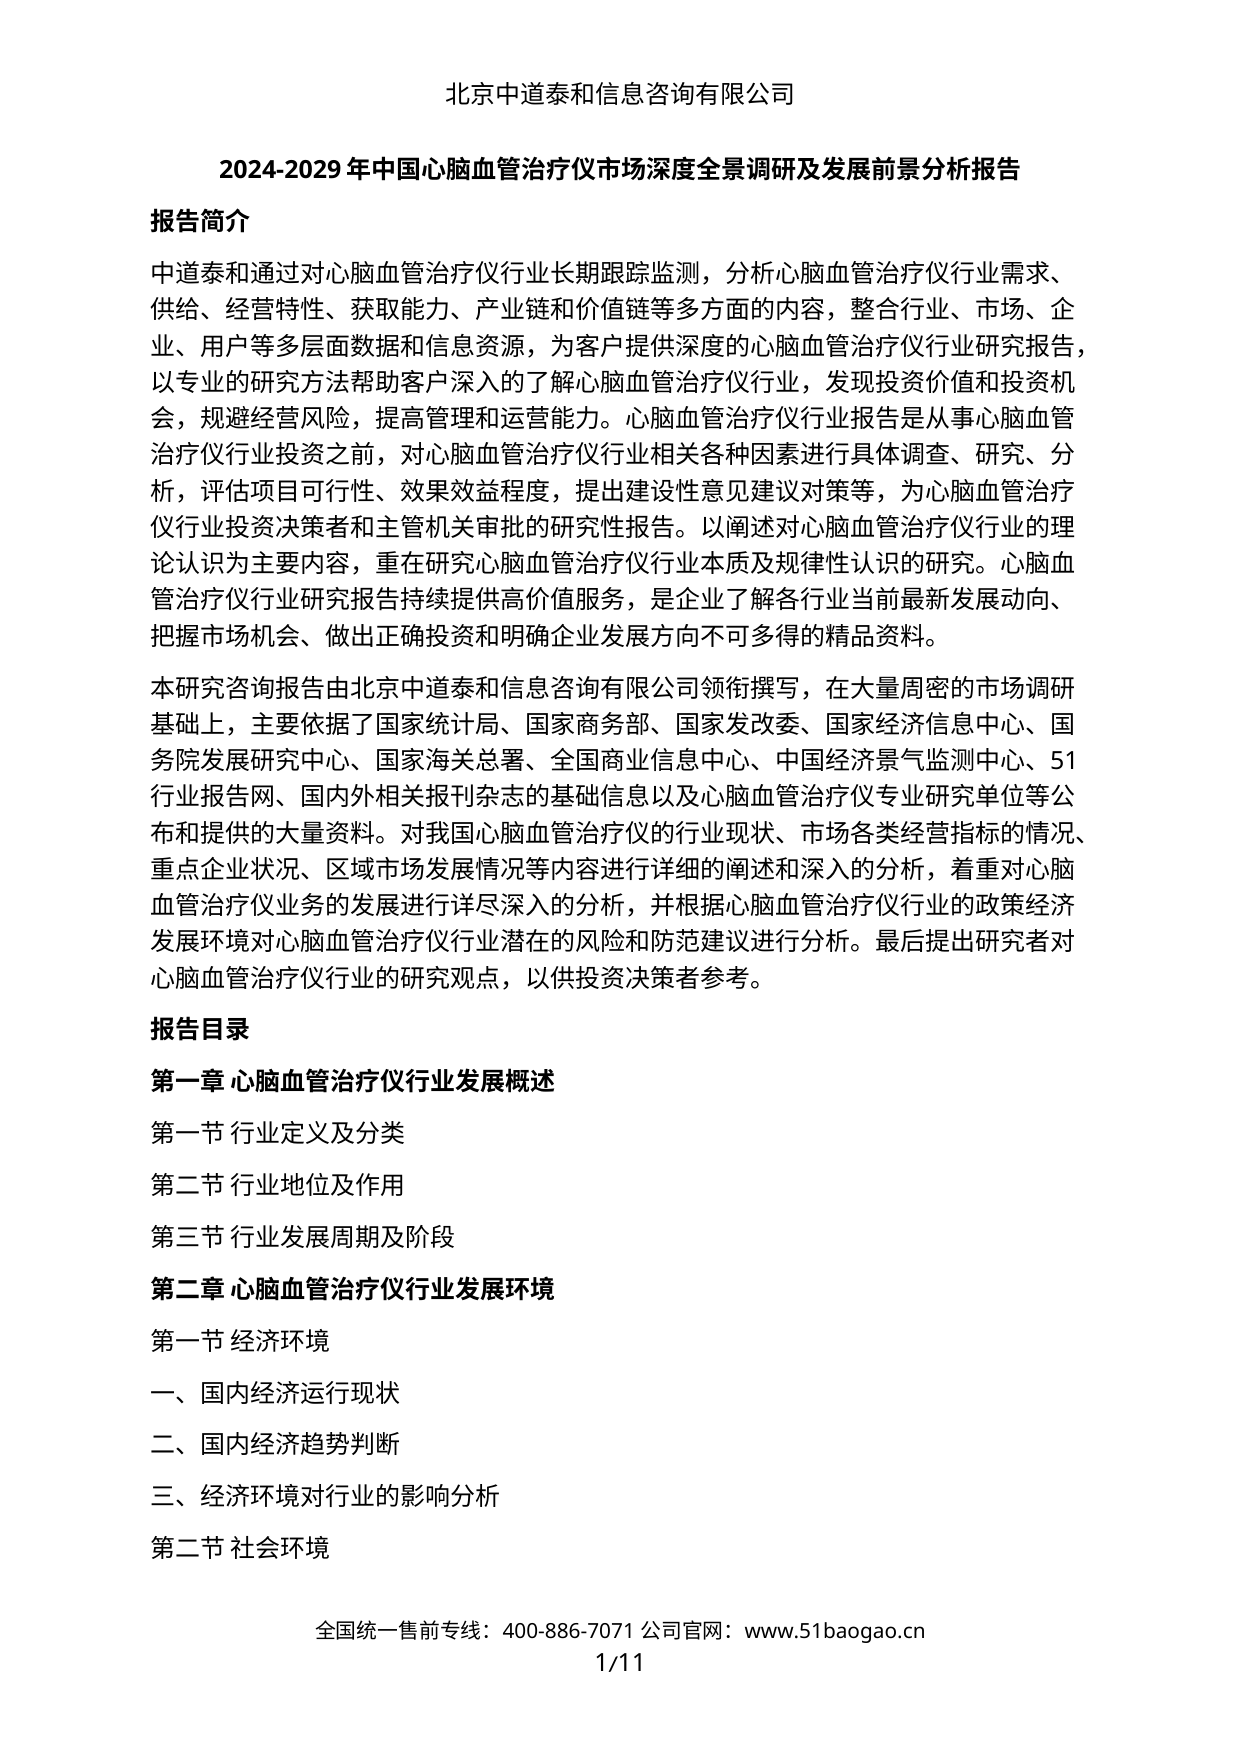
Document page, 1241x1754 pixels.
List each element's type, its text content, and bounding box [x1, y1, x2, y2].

text 2024-2029年中国心脑血管治疗仪市场深度全景调研及发展前景分析报告 [150, 150, 1090, 186]
text 第二章 心脑血管治疗仪行业发展环境 [150, 1269, 1090, 1306]
text 三、经济环境对行业的影响分析 [150, 1477, 1090, 1513]
text 报告目录 [150, 1010, 1090, 1046]
text 一、国内经济运行现状 [150, 1373, 1090, 1409]
text 本研究咨询报告由北京中道泰和信息咨询有限公司领衔撰写，在大量周密的市场调研基础上，主要依据了国家统计局、国家商务部、国家发改委、国家经济信息中心、国务院发展研究中心、国家海关总署、全国商业信息中心、中国经济景气监测中心、51行业报告网、国内外相关报刊杂志的基础信息以及心脑血管治疗仪专业研究单位等公布和提供的大量资料。对我国心脑血管治疗仪的行业现状、市场各类经营指标的情况、重点企业状况、区域市场发展情况等内容进行详细的阐述和深入的分析，着重对心脑血管治疗仪业务的发展进行详尽深入的分析，并根据心脑血管治疗仪行业的政策经济发展环境对心脑血管治疗仪行业潜在的风险和防范建议进行分析。最后提出研究者对心脑血管治疗仪行业的研究观点，以供投资决策者参考。 [150, 668, 1090, 994]
text 第一节 经济环境 [150, 1321, 1090, 1357]
text 报告简介 [150, 202, 1090, 238]
text 中道泰和通过对心脑血管治疗仪行业长期跟踪监测，分析心脑血管治疗仪行业需求、供给、经营特性、获取能力、产业链和价值链等多方面的内容，整合行业、市场、企业、用户等多层面数据和信息资源，为客户提供深度的心脑血管治疗仪行业研究报告，以专业的研究方法帮助客户深入的了解心脑血管治疗仪行业，发现投资价值和投资机会，规避经营风险，提高管理和运营能力。心脑血管治疗仪行业报告是从事心脑血管治疗仪行业投资之前，对心脑血管治疗仪行业相关各种因素进行具体调查、研究、分析，评估项目可行性、效果效益程度，提出建设性意见建议对策等，为心脑血管治疗仪行业投资决策者和主管机关审批的研究性报告。以阐述对心脑血管治疗仪行业的理论认识为主要内容，重在研究心脑血管治疗仪行业本质及规律性认识的研究。心脑血管治疗仪行业研究报告持续提供高价值服务，是企业了解各行业当前最新发展动向、把握市场机会、做出正确投资和明确企业发展方向不可多得的精品资料。 [150, 254, 1090, 652]
text 二、国内经济趋势判断 [150, 1425, 1090, 1461]
text 第二节 社会环境 [150, 1529, 1090, 1565]
text 第二节 行业地位及作用 [150, 1166, 1090, 1202]
text 第三节 行业发展周期及阶段 [150, 1217, 1090, 1254]
text 第一节 行业定义及分类 [150, 1114, 1090, 1150]
text 第一章 心脑血管治疗仪行业发展概述 [150, 1062, 1090, 1098]
